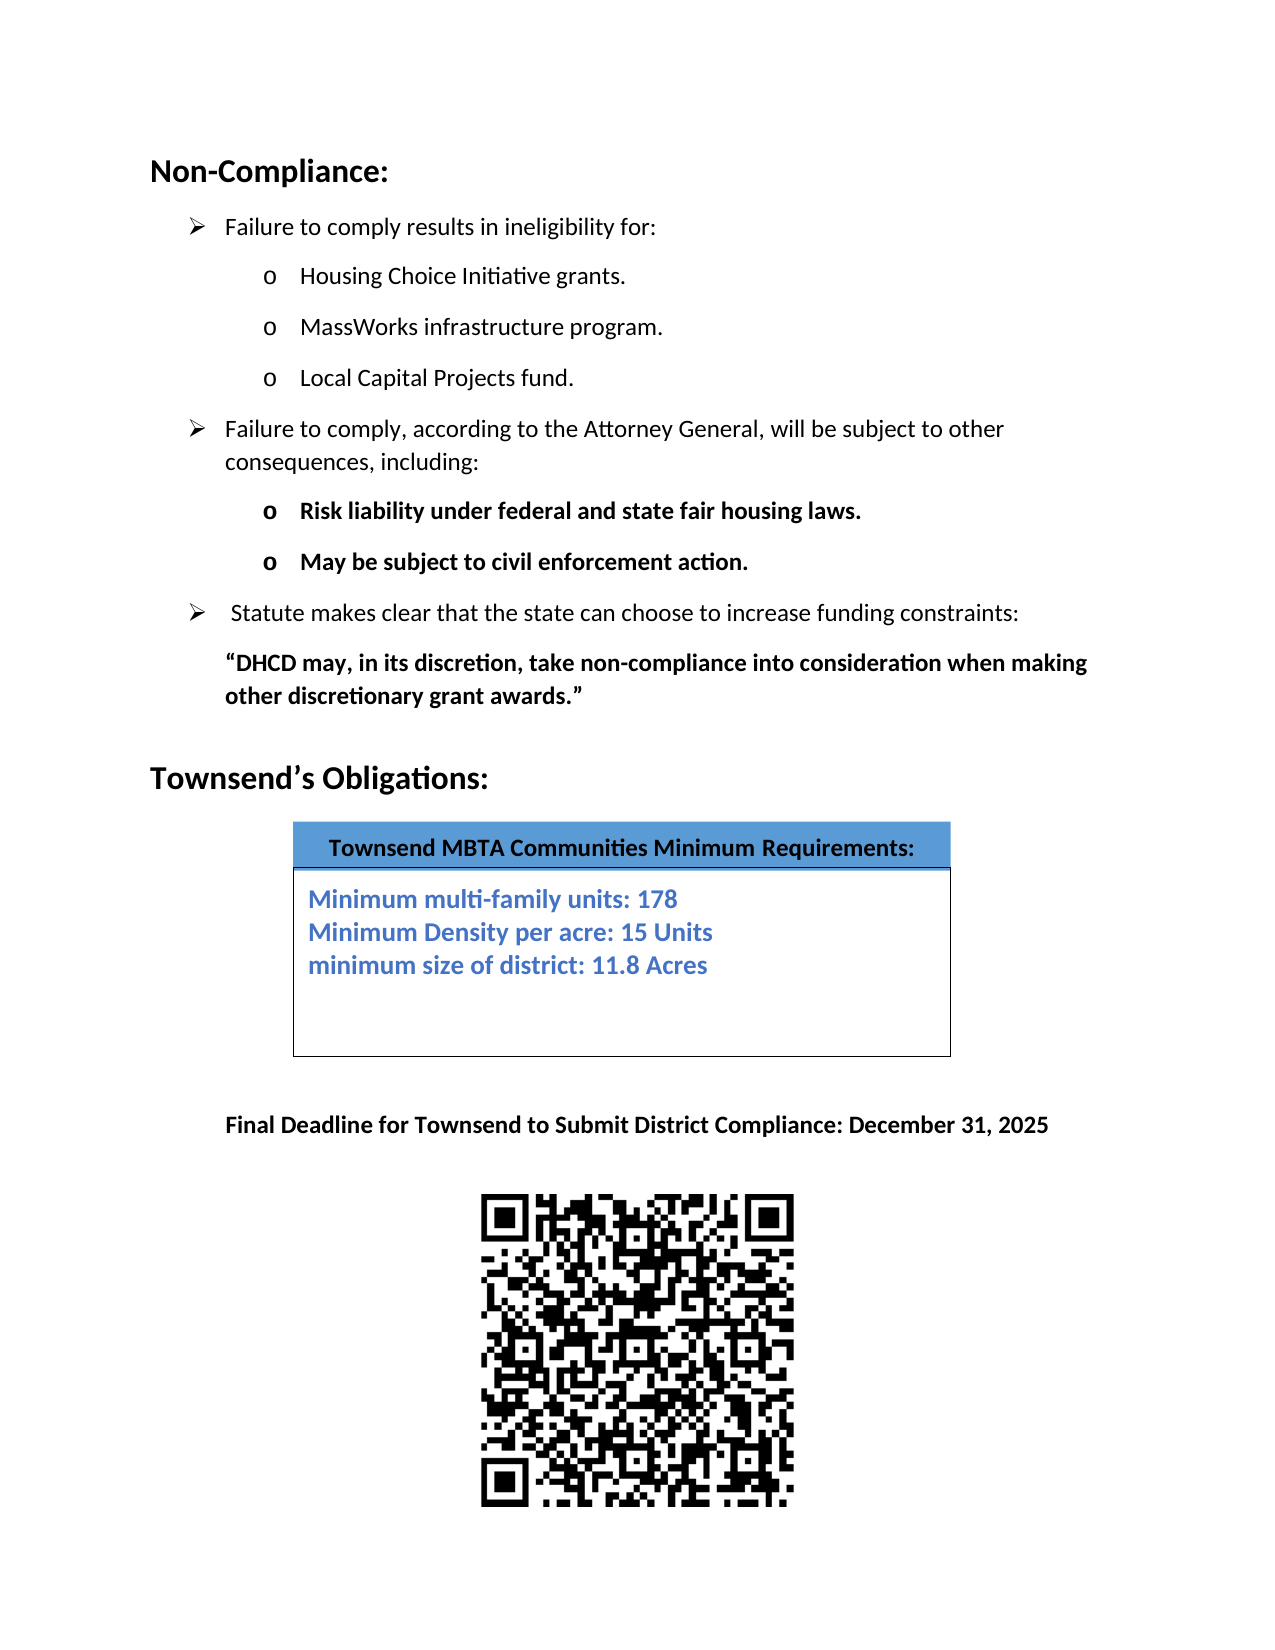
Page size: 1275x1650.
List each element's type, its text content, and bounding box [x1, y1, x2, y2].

list MassWorks infrastructure program. [262, 311, 1125, 343]
list Risk liability under federal and state fair housing laws. [262, 496, 1125, 527]
list “DHCD may, in its discretion, take non-compliance into consideration when making other discretionary grant awards.” [225, 647, 1125, 710]
text Townsend’s Obligations: [150, 757, 1125, 798]
list Failure to comply results in ineligibility for: [187, 211, 1125, 241]
picture [481, 1194, 794, 1507]
list Failure to comply, according to the Attorney General, will be subject to other consequences, including: [187, 413, 1125, 476]
text Final Deadline for Townsend to Submit District Compliance: December 31, 2025 [150, 1109, 1125, 1140]
list Statute makes clear that the state can choose to increase funding constraints: [187, 597, 1125, 628]
list Local Capital Projects fund. [262, 362, 1125, 394]
list May be subject to civil enforcement action. [262, 546, 1125, 578]
text Non-Compliance: [150, 150, 1125, 191]
list Housing Choice Initiative grants. [262, 260, 1125, 292]
